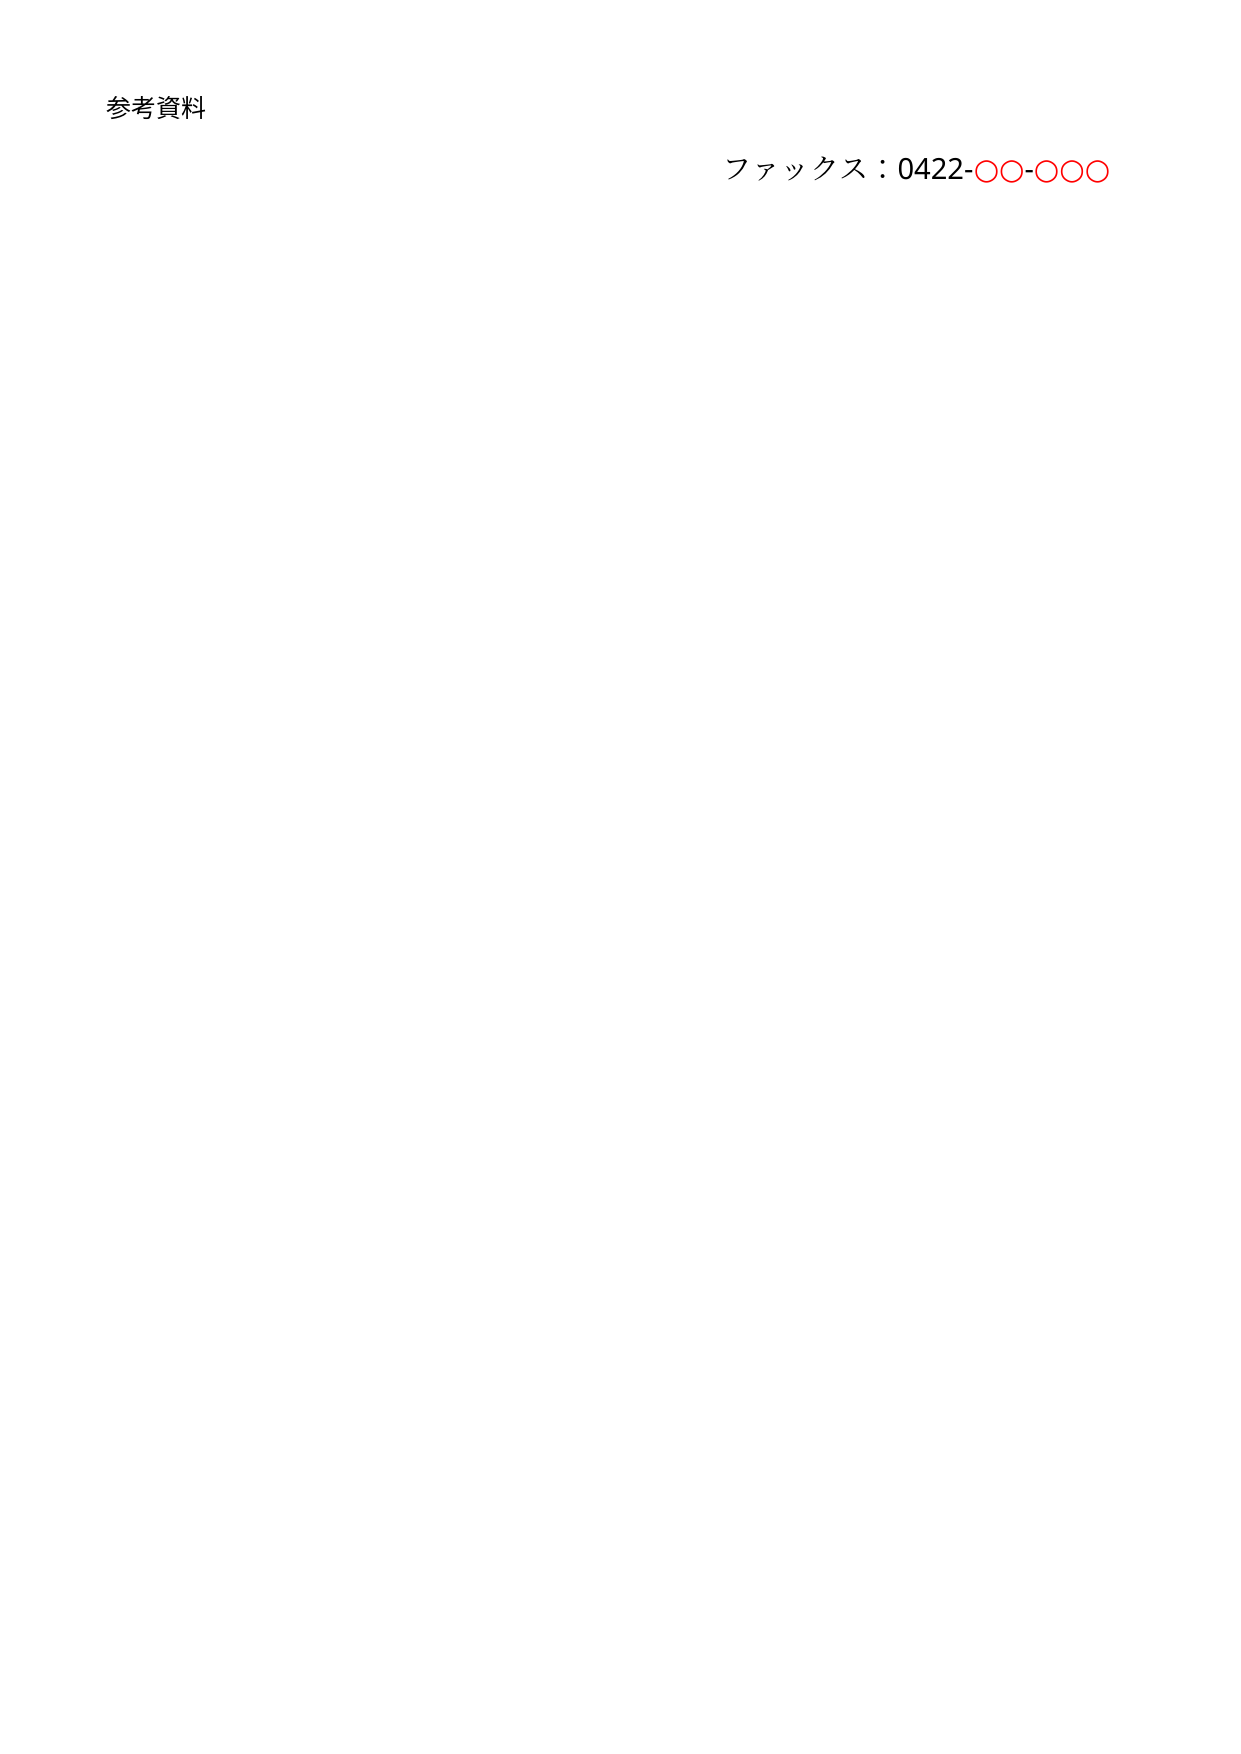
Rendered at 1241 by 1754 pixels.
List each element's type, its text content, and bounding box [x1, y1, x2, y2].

text ファックス：0422-○○-○○○ [110, 133, 1131, 201]
